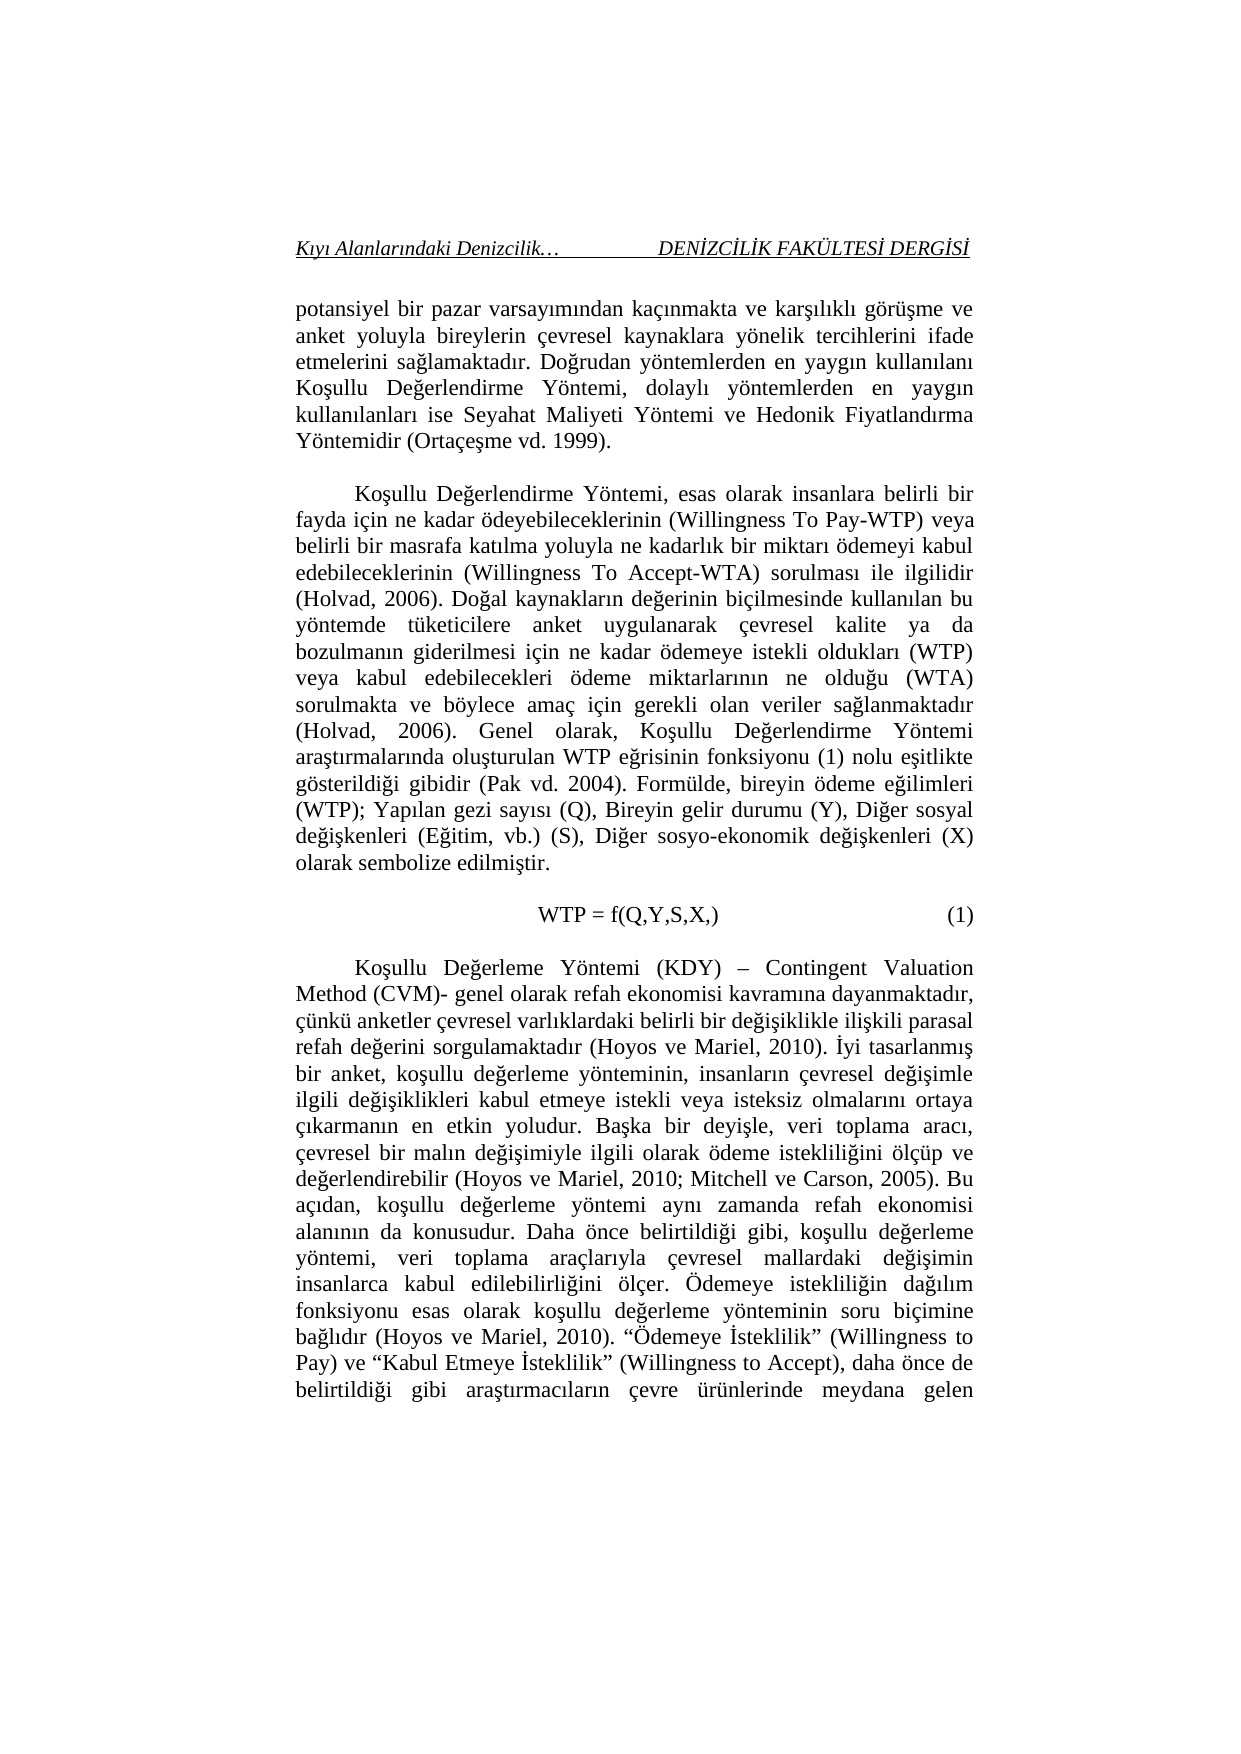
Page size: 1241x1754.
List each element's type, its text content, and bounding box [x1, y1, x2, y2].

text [295, 954, 974, 1402]
text Koşullu Değerlendirme Yöntemi, esas olarak insanlara belirli bir fayda için ne kadar ödeyebileceklerinin (Willingness To Pay-WTP) veya belirli bir masrafa katılma yoluyla ne kadarlık bir miktarı ödemeyi kabul edebileceklerinin (Willingness To Accept-WTA) sorulması ile ilgilidir (Holvad, 2006). Doğal kaynakların değerinin biçilmesinde kullanılan bu yöntemde tüketicilere anket uygulanarak çevresel kalite ya da bozulmanın giderilmesi için ne kadar ödemeye istekli oldukları (WTP) veya kabul edebilecekleri ödeme miktarlarının ne olduğu (WTA) sorulmakta ve böylece amaç için gerekli olan veriler sağlanmaktadır (Holvad, 2006). Genel olarak, Koşullu Değerlendirme Yöntemi araştırmalarında oluşturulan WTP eğrisinin fonksiyonu (1) nolu eşitlikte gösterildiği gibidir (Pak vd. 2004). Formülde, bireyin ödeme eğilimleri (WTP); Yapılan gezi sayısı (Q), Bireyin gelir durumu (Y), Diğer sosyal değişkenleri (Eğitim, vb.) (S), Diğer sosyo-ekonomik değişkenleri (X) olarak sembolize edilmiştir. [295, 480, 974, 875]
text WTP = f(Q,Y,S,X,) (1) [295, 901, 974, 928]
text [295, 295, 974, 453]
